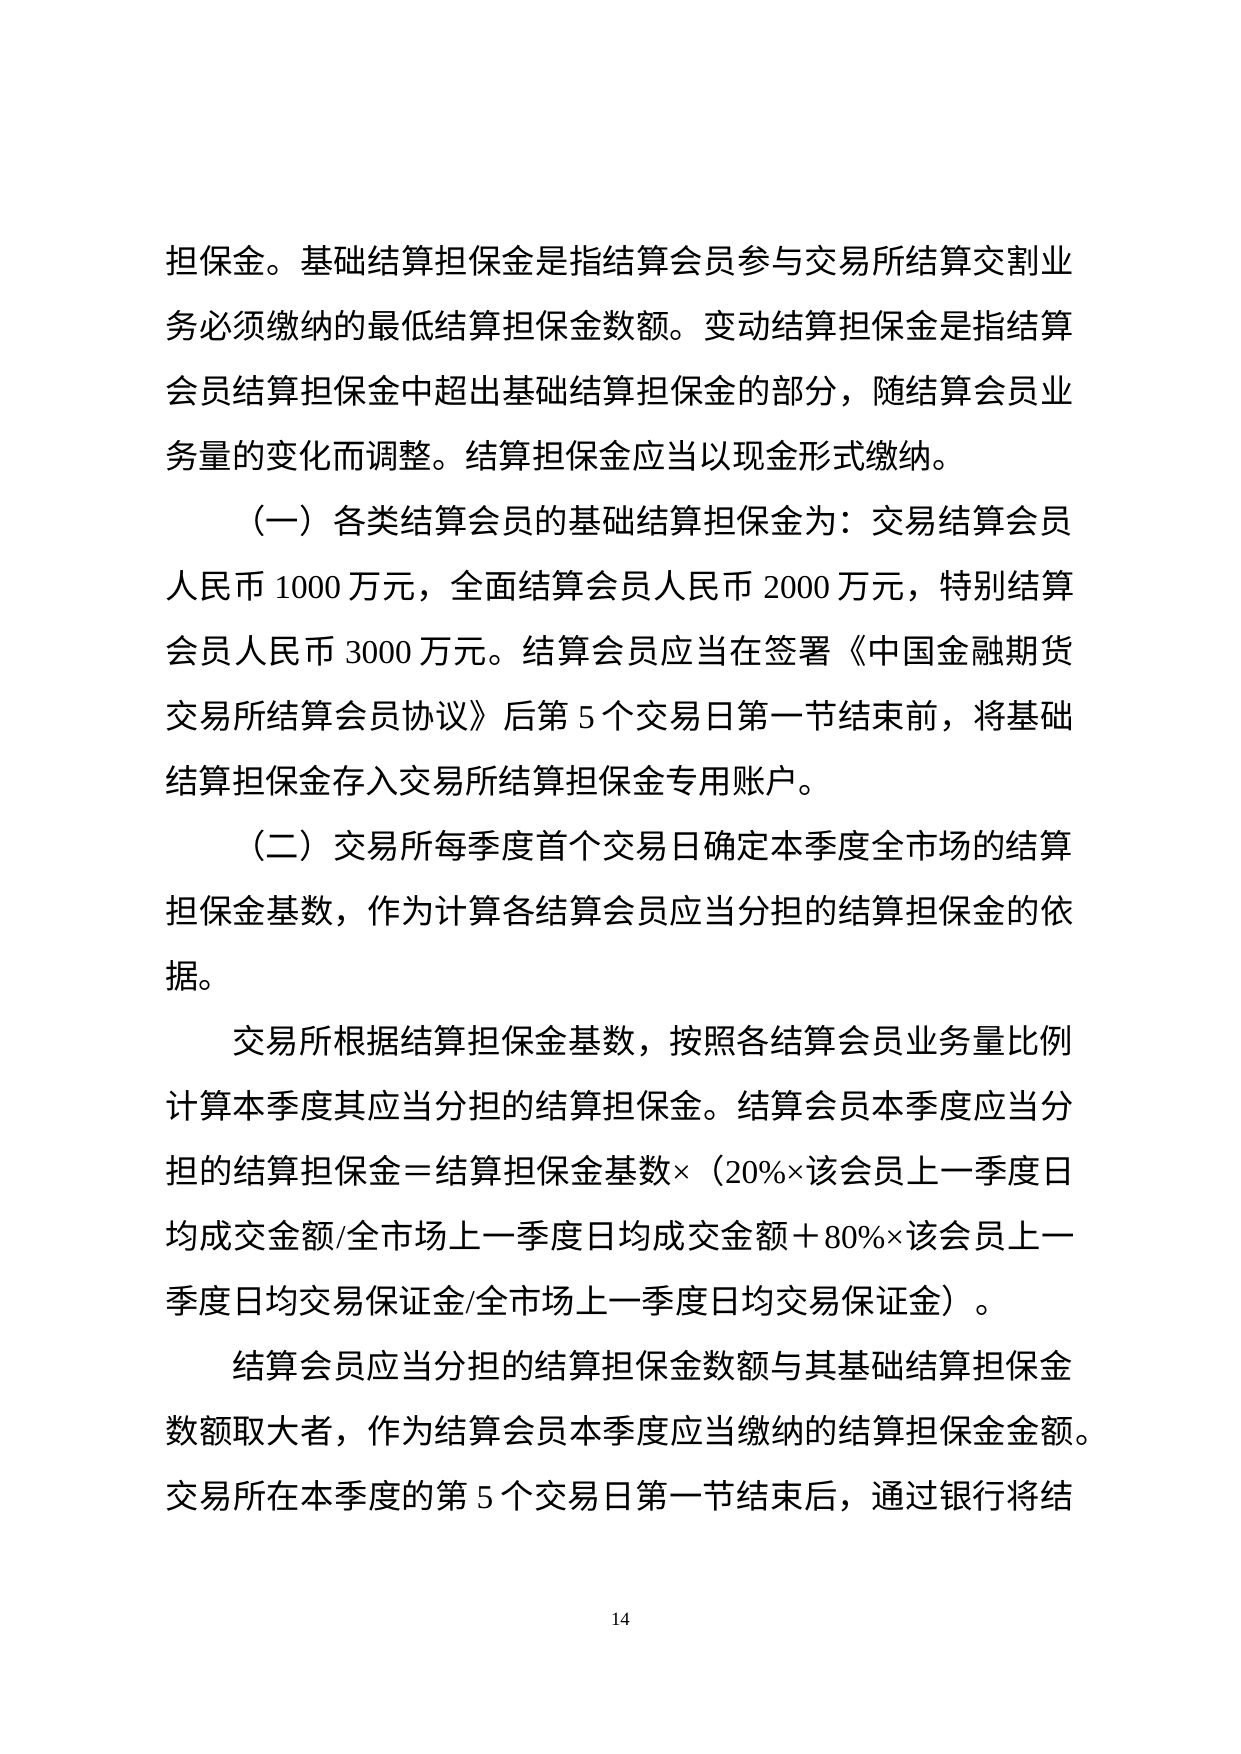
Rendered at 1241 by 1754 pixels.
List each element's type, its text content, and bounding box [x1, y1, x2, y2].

text （二）交易所每季度首个交易日确定本季度全市场的结算担保金基数，作为计算各结算会员应当分担的结算担保金的依据。 [165, 812, 1075, 1007]
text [165, 1332, 1075, 1527]
text 交易所根据结算担保金基数，按照各结算会员业务量比例计算本季度其应当分担的结算担保金。结算会员本季度应当分担的结算担保金＝结算担保金基数×（20%×该会员上一季度日均成交金额/全市场上一季度日均成交金额＋80%×该会员上一季度日均交易保证金/全市场上一季度日均交易保证金）。 [165, 1007, 1075, 1332]
text （一）各类结算会员的基础结算担保金为：交易结算会员人民币1000万元，全面结算会员人民币2000万元，特别结算会员人民币3000万元。结算会员应当在签署《中国金融期货交易所结算会员协议》后第5个交易日第一节结束前，将基础结算担保金存入交易所结算担保金专用账户。 [165, 487, 1075, 812]
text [165, 227, 1075, 487]
